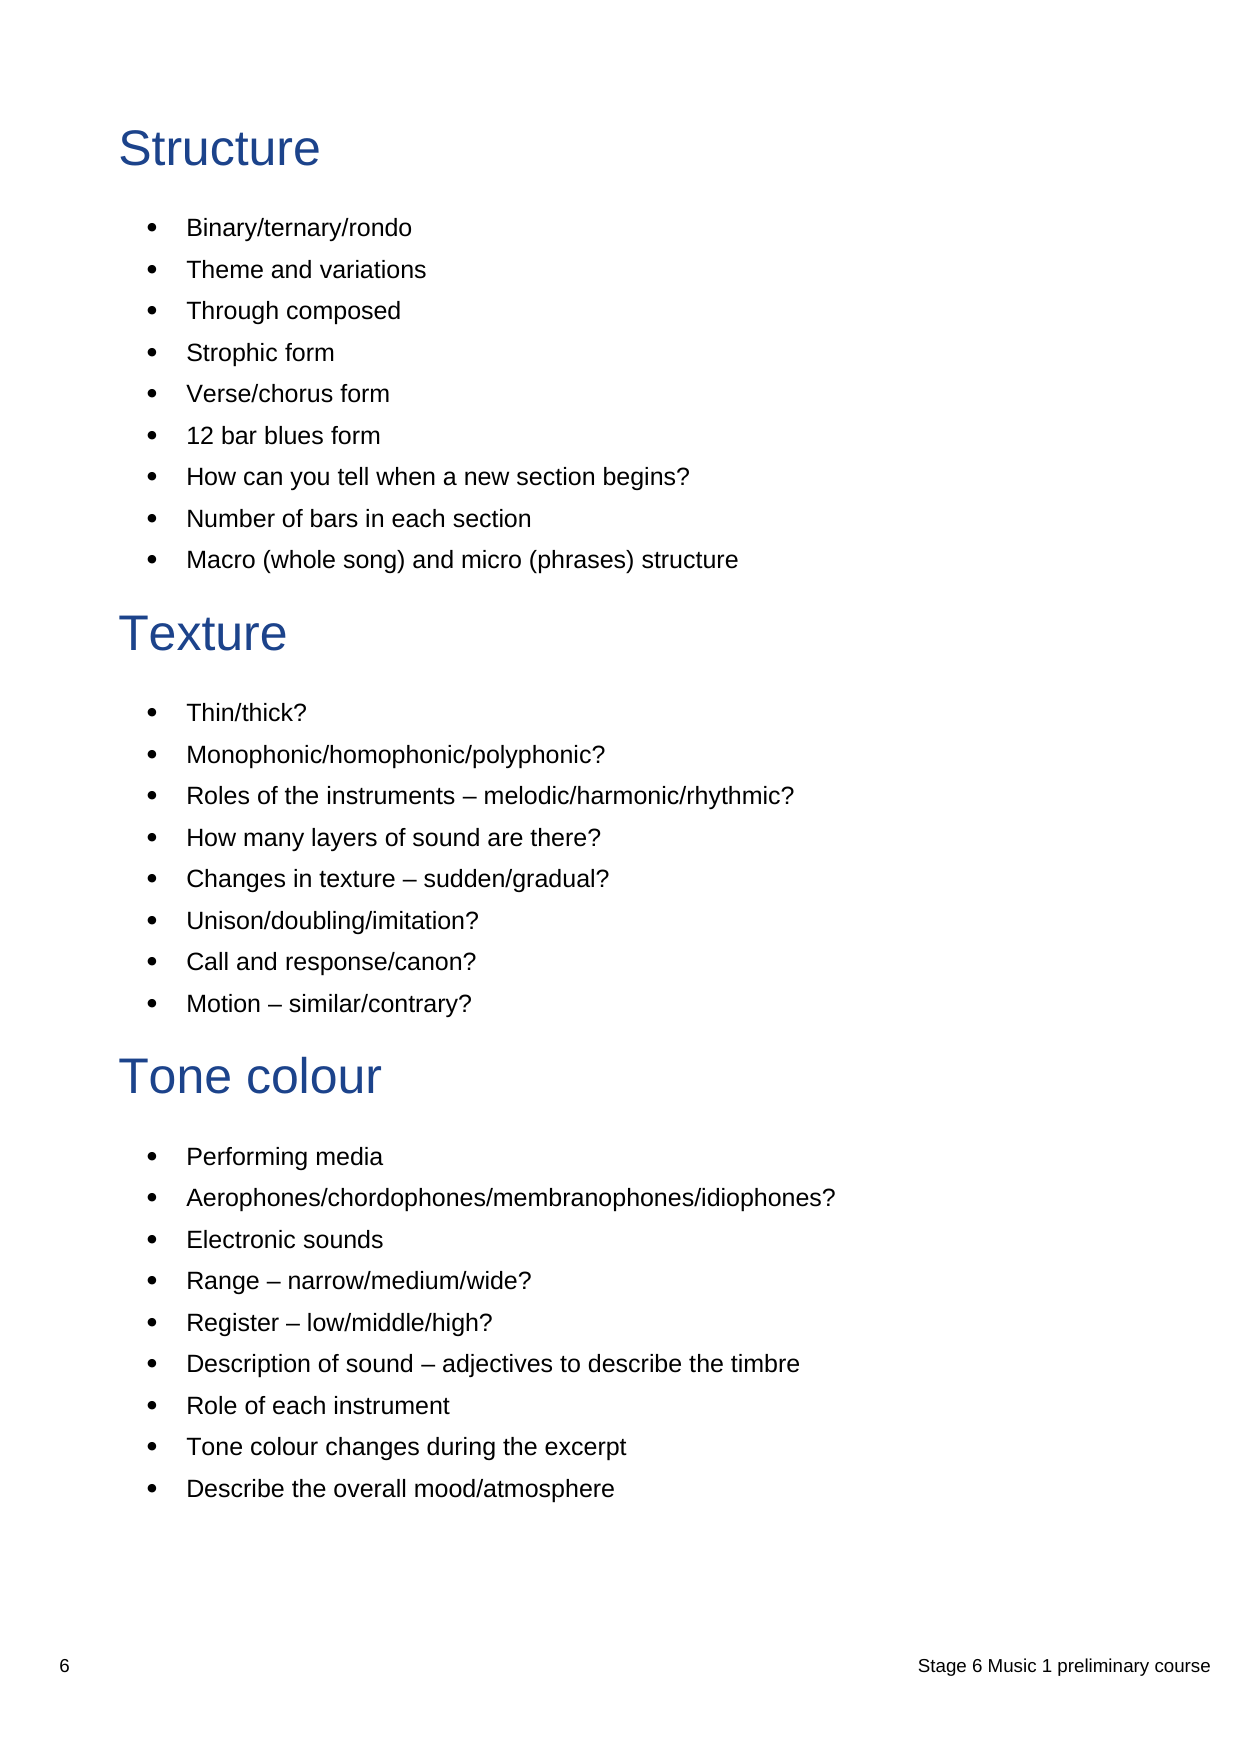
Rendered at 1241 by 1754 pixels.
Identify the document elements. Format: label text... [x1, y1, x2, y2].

list Theme and variations [148, 255, 1122, 284]
list Electronic sounds [148, 1225, 1122, 1254]
list Tone colour changes during the excerpt [148, 1432, 1122, 1461]
subtitle Structure [118, 118, 1122, 176]
list Through composed [148, 296, 1122, 325]
list 12 bar blues form [148, 421, 1122, 449]
list Number of bars in each section [148, 503, 1122, 532]
list Unison/doubling/imitation? [148, 906, 1122, 934]
list Describe the overall mood/atmosphere [148, 1473, 1122, 1502]
list Motion – similar/contrary? [148, 988, 1122, 1017]
list How can you tell when a new section begins? [148, 462, 1122, 491]
list Monophonic/homophonic/polyphonic? [148, 740, 1122, 769]
list Roles of the instruments – melodic/harmonic/rhythmic? [148, 781, 1122, 810]
list Changes in texture – sudden/gradual? [148, 864, 1122, 893]
list Performing media [148, 1142, 1122, 1171]
list Call and response/canon? [148, 947, 1122, 976]
list Range – narrow/medium/wide? [148, 1266, 1122, 1295]
list Strophic form [148, 338, 1122, 367]
list Thin/thick? [148, 698, 1122, 727]
list Macro (whole song) and micro (phrases) structure [148, 545, 1122, 574]
subtitle Tone colour [118, 1047, 1122, 1104]
list Register – low/middle/high? [148, 1308, 1122, 1337]
list Role of each instrument [148, 1391, 1122, 1419]
list Aerophones/chordophones/membranophones/idiophones? [148, 1183, 1122, 1212]
list Description of sound – adjectives to describe the timbre [148, 1349, 1122, 1378]
list How many layers of sound are there? [148, 823, 1122, 852]
list Binary/ternary/rondo [148, 213, 1122, 242]
subtitle Texture [118, 603, 1122, 661]
list Verse/chorus form [148, 379, 1122, 408]
